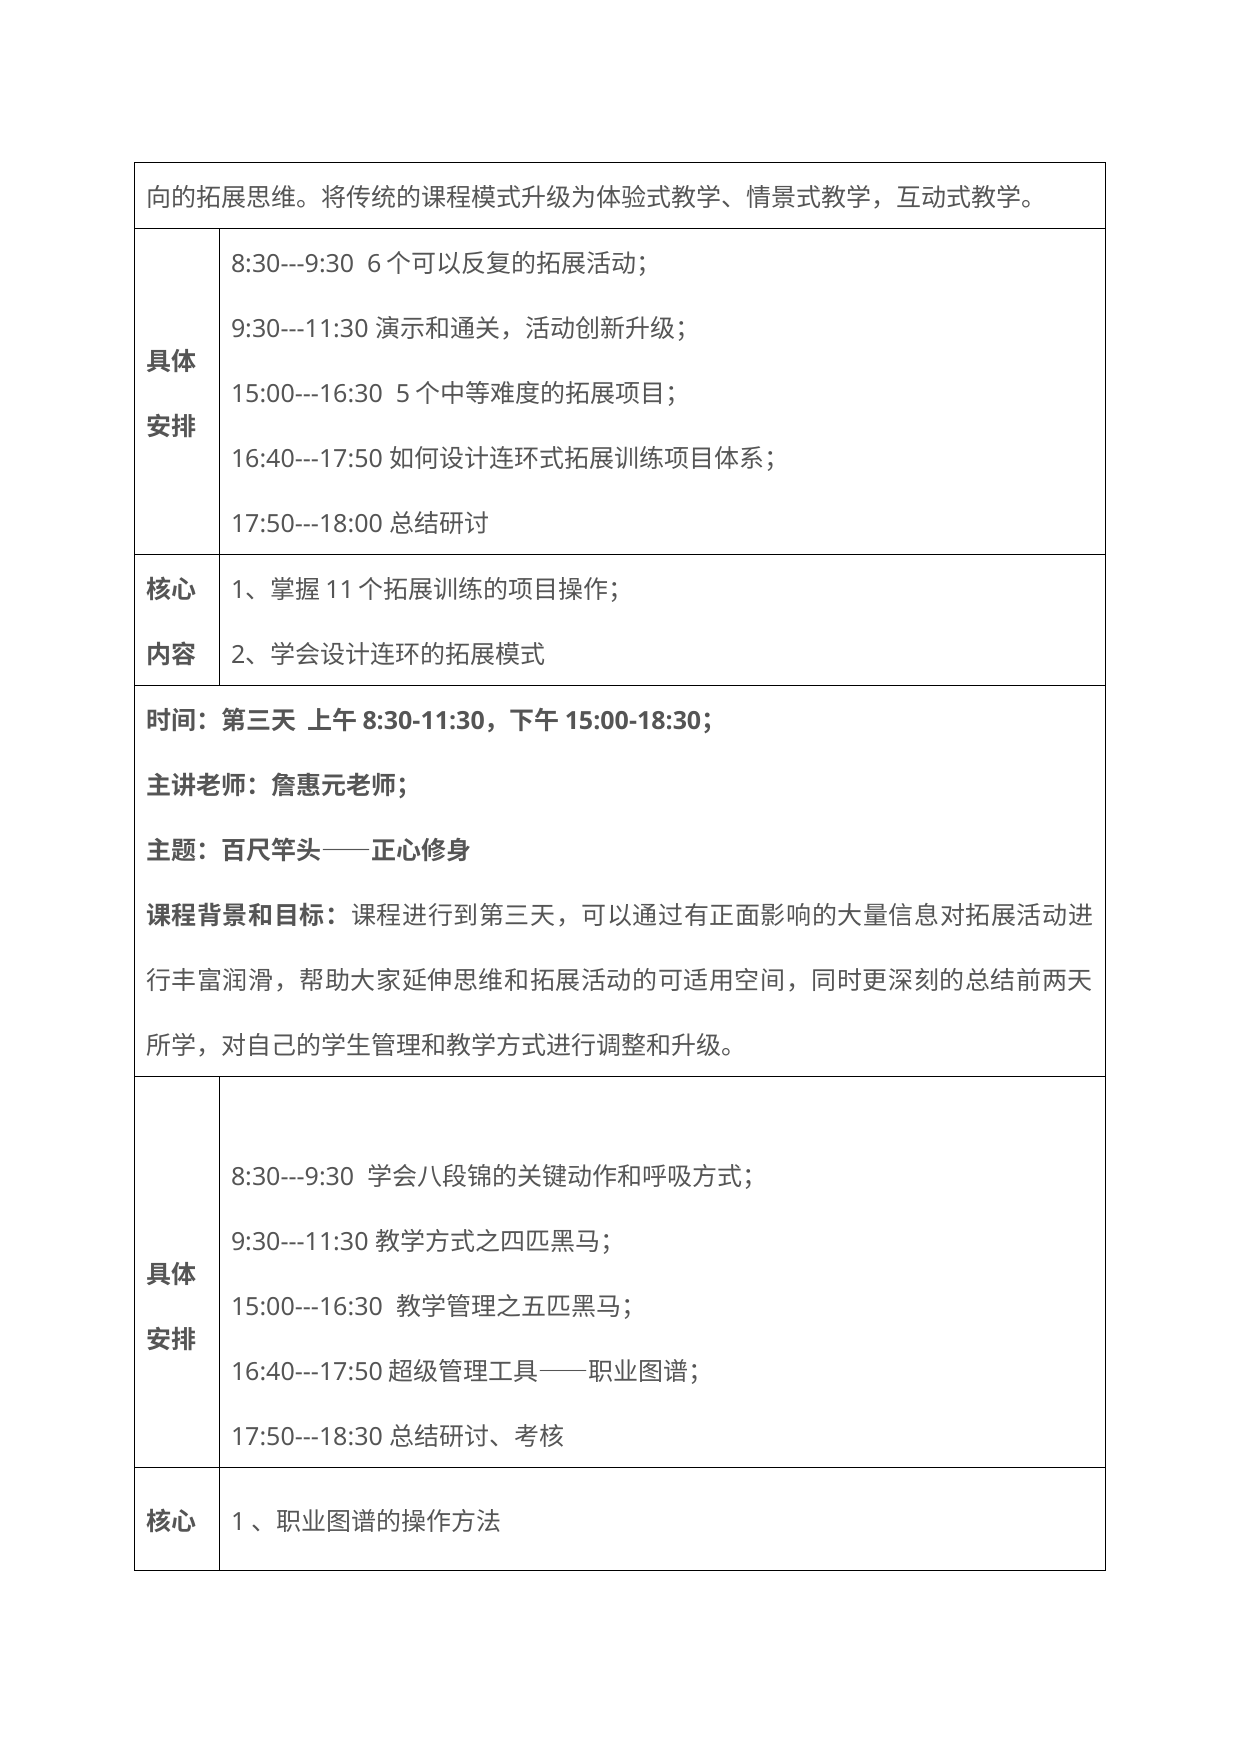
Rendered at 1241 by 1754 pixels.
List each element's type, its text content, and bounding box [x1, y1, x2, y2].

table_cell 具体 安排 [135, 1077, 219, 1467]
table_cell 8:30---9:30 学会八段锦的关键动作和呼吸方式； 9:30---11:30 教学方式之四匹黑马； 15:00---16:30 教学管理之五匹黑马； 16:40---17:50超级管理工具——职业图谱； 17:50---18:30 总结研讨、考核 [220, 1077, 1105, 1467]
table_cell 时间：第三天 上午8:30-11:30，下午15:00-18:30； 主讲老师：詹惠元老师； 主题：百尺竿头——正心修身 课程背景和目标：课程进行到第三天，可以通过有正面影响的大量信息对拓展活动进行丰富润滑，帮助大家延伸思维和拓展活动的可适用空间，同时更深刻的总结前两天所学，对自己的学生管理和教学方式进行调整和升级。 [135, 686, 1105, 1076]
table_cell 1、掌握11个拓展训练的项目操作； 2、学会设计连环的拓展模式 [220, 555, 1105, 685]
table_cell 具体 安排 [135, 229, 219, 554]
table_cell 核心 内容 [135, 555, 219, 685]
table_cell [220, 1468, 1105, 1570]
table_cell 8:30---9:30 6个可以反复的拓展活动； 9:30---11:30 演示和通关，活动创新升级； 15:00---16:30 5个中等难度的拓展项目； 16:40---17:50 如何设计连环式拓展训练项目体系； 17:50---18:00 总结研讨 [220, 229, 1105, 554]
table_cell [135, 163, 1105, 228]
table_cell 核心 内容 [135, 1468, 219, 1570]
